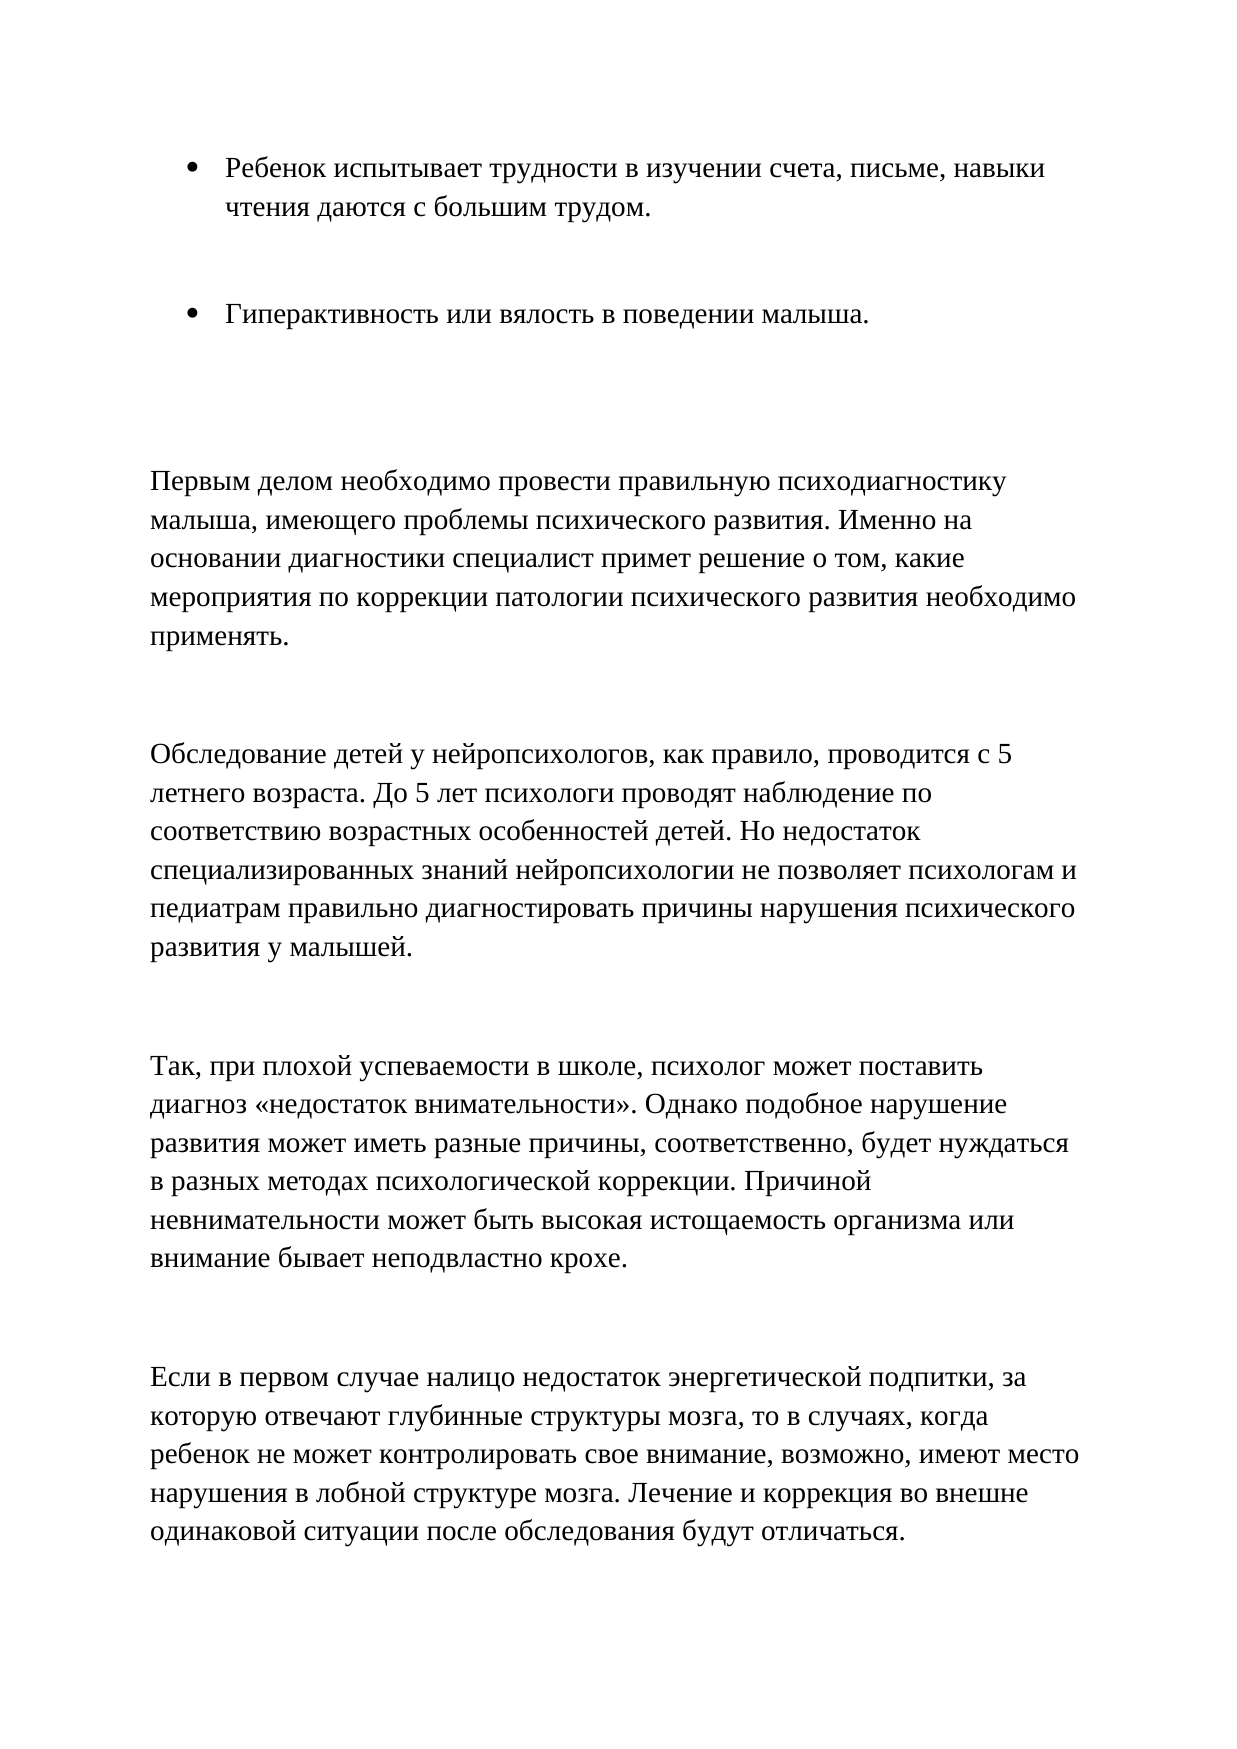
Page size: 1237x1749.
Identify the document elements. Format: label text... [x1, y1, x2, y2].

list Гиперактивность или вялость в поведении малыша. [187, 296, 1086, 330]
text Так, при плохой успеваемости в школе, психолог может поставить диагноз «недостаток внимательности». Однако подобное нарушение развития может иметь разные причины, соответственно, будет нуждаться в разных методах психологической коррекции. Причиной невнимательности может быть высокая истощаемость организма или внимание бывает неподвластно крохе. [150, 1048, 1086, 1274]
text Первым делом необходимо провести правильную психодиагностику малыша, имеющего проблемы психического развития. Именно на основании диагностики специалист примет решение о том, какие мероприятия по коррекции патологии психического развития необходимо применять. [150, 463, 1086, 651]
text Если в первом случае налицо недостаток энергетической подпитки, за которую отвечают глубинные структуры мозга, то в случаях, когда ребенок не может контролировать свое внимание, возможно, имеют место нарушения в лобной структуре мозга. Лечение и коррекция во внешне одинаковой ситуации после обследования будут отличаться. [150, 1359, 1086, 1547]
text Обследование детей у нейропсихологов, как правило, проводится с 5 летнего возраста. До 5 лет психологи проводят наблюдение по соответствию возрастных особенностей детей. Но недостаток специализированных знаний нейропсихологии не позволяет психологам и педиатрам правильно диагностировать причины нарушения психического развития у малышей. [150, 736, 1086, 963]
list Ребенок испытывает трудности в изучении счета, письме, навыки чтения даются с большим трудом. [187, 150, 1086, 222]
